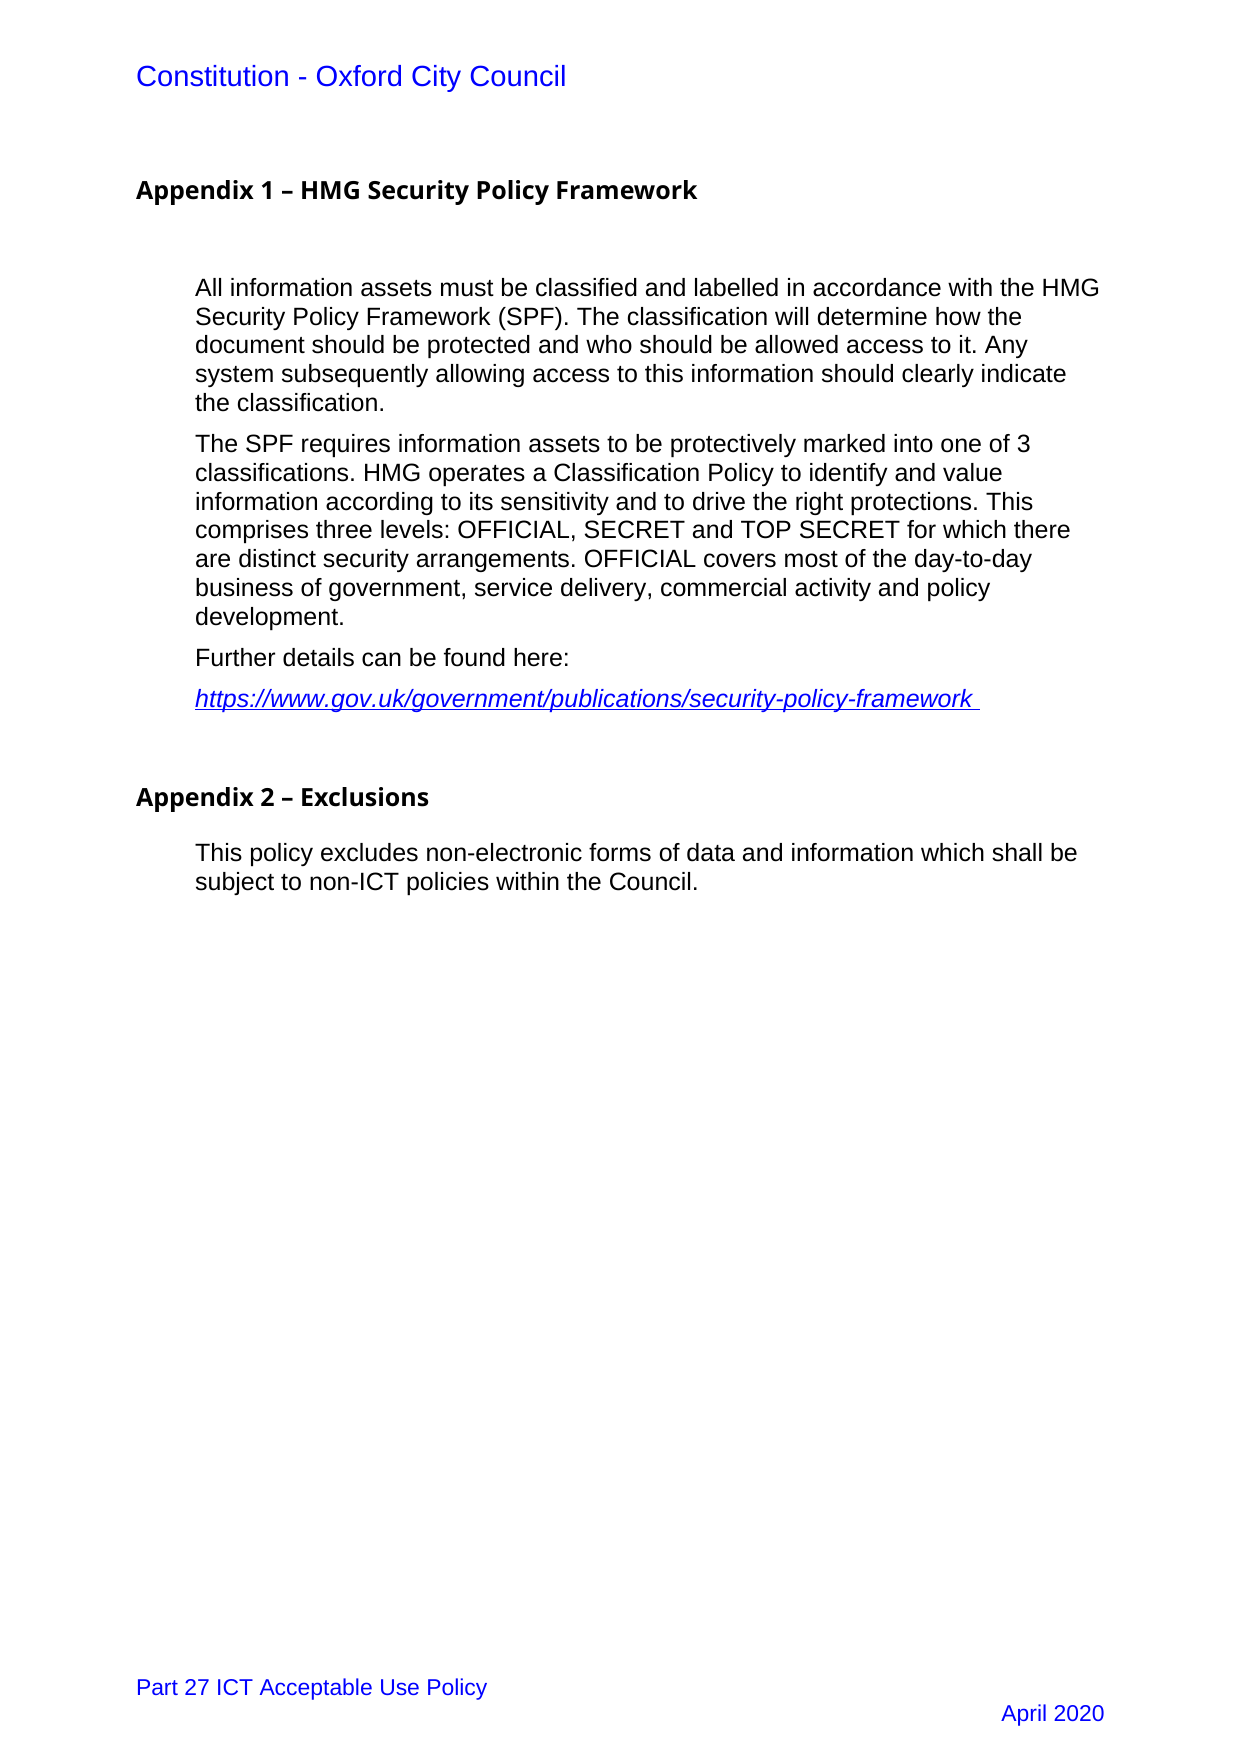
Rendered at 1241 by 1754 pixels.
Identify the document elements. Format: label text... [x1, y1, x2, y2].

text https://www.gov.uk/government/publications/security-policy-framework [195, 684, 1104, 713]
subtitle Appendix 1 – HMG Security Policy Framework [136, 173, 1104, 207]
text All information assets must be classified and labelled in accordance with the HMG Security Policy Framework (SPF). The classification will determine how the document should be protected and who should be allowed access to it. Any system subsequently allowing access to this information should clearly indicate the classification. [195, 273, 1104, 417]
text The SPF requires information assets to be protectively marked into one of 3 classifications. HMG operates a Classification Policy to identify and value information according to its sensitivity and to drive the right protections. This comprises three levels: OFFICIAL, SECRET and TOP SECRET for which there are distinct security arrangements. OFFICIAL covers most of the day-to-day business of government, service delivery, commercial activity and policy development. [195, 429, 1104, 631]
text This policy excludes non-electronic forms of data and information which shall be subject to non-ICT policies within the Council. [195, 838, 1104, 896]
subtitle Appendix 2 – Exclusions [136, 779, 1104, 813]
text Further details can be found here: [195, 643, 1104, 672]
